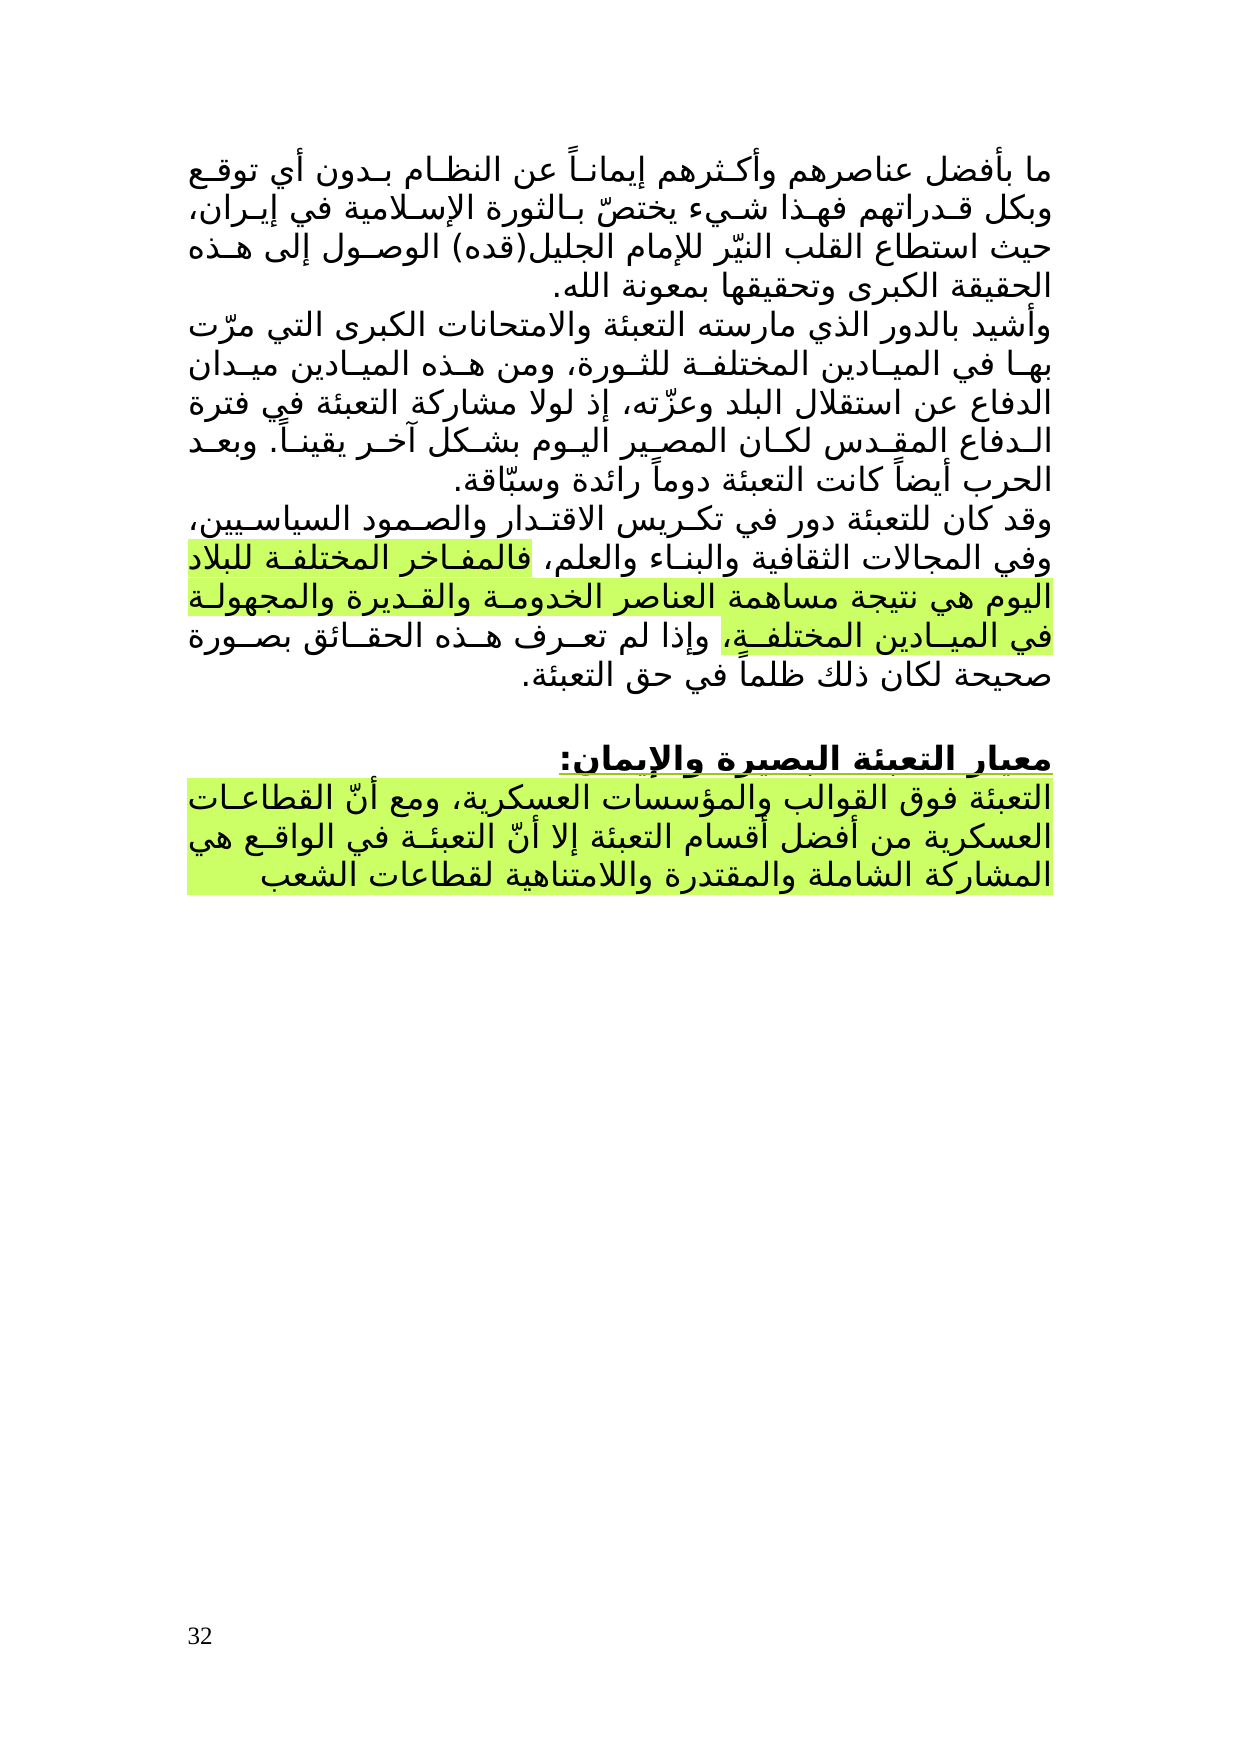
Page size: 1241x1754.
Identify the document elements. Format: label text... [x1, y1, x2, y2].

text معيار التعبئة البصيرة والإيمان: [187, 739, 1053, 778]
text وأشيد بالدور الذي مارسته التعبئة والامتحانات الكبری التي مرّت بها في الميادين المختلفة للثورة، ومن هذه الميادين ميدان الدفاع عن استقلال البلد وعزّته، إذ لولا مشاركة التعبئة في فترة الدفاع المقدس لكان المصير اليوم بشكل آخر يقيناً. وبعد الحرب أيضاً كانت التعبئة دوماً رائدة وسبّاقة. [187, 305, 1053, 500]
text ما بأفضل عناصرهم وأكثرهم إيماناً عن النظام بدون أي توقع وبكل قدراتهم فهذا شيء يختصّ بالثورة الإسلامية في إيران، حيث استطاع القلب النيّر للإمام الجليل(قده) الوصول إلی هذه الحقيقة الكبری وتحقيقها بمعونة الله. [187, 150, 1053, 305]
text وقد كان للتعبئة دور في تكريس الاقتدار والصمود السياسيين، وفي المجالات الثقافية والبناء والعلم، فالمفاخر المختلفة للبلاد اليوم هي نتيجة مساهمة العناصر الخدومة والقديرة والمجهولة في الميادين المختلفة، وإذا لم تعرف هذه الحقائق بصورة صحيحة لكان ذلك ظلماً في حق التعبئة. [187, 500, 1053, 694]
text التعبئة فوق القوالب والمؤسسات العسكرية، ومع أنّ القطاعات العسكرية من أفضل أقسام التعبئة إلا أنّ التعبئة في الواقع هي المشاركة الشاملة والمقتدرة واللامتناهية لقطاعات الشعب [187, 778, 1053, 895]
